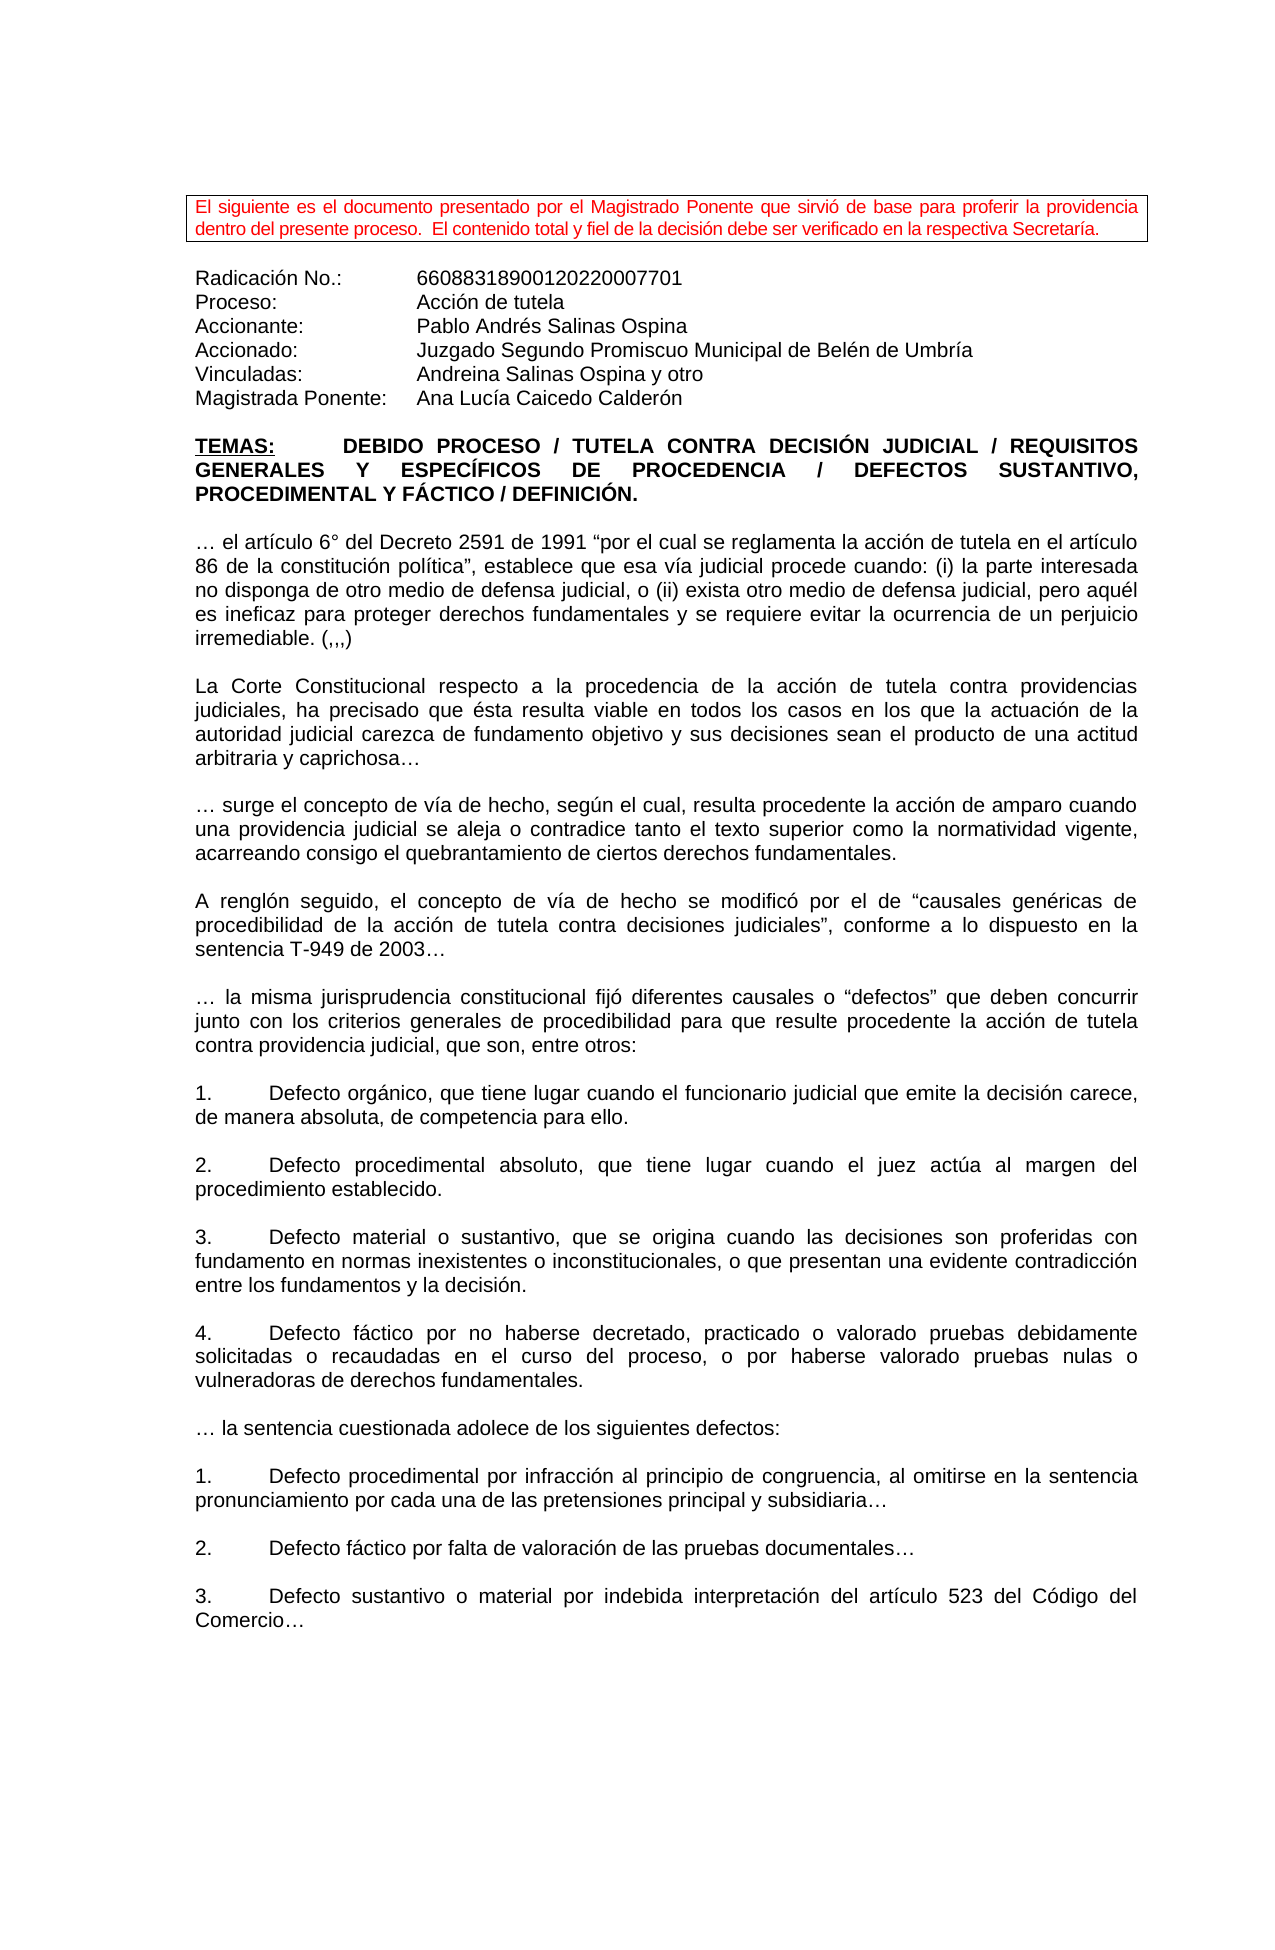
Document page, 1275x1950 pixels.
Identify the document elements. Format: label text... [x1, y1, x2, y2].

text El siguiente es el documento presentado por el Magistrado Ponente que sirvió de base para proferir la providencia dentro del presente proceso. El contenido total y fiel de la decisión debe ser verificado en la respectiva Secretaría. [187, 196, 1147, 241]
text … la misma jurisprudencia constitucional fijó diferentes causales o “defectos” que deben concurrir junto con los criterios generales de procedibilidad para que resulte procedente la acción de tutela contra providencia judicial, que son, entre otros: [195, 985, 1139, 1057]
text 3. Defecto material o sustantivo, que se origina cuando las decisiones son proferidas con fundamento en normas inexistentes o inconstitucionales, o que presentan una evidente contradicción entre los fundamentos y la decisión. [195, 1224, 1139, 1296]
text 3. Defecto sustantivo o material por indebida interpretación del artículo 523 del Código del Comercio… [195, 1584, 1139, 1632]
text TEMAS: DEBIDO PROCESO / TUTELA CONTRA DECISIÓN JUDICIAL / REQUISITOS GENERALES Y ESPECÍFICOS DE PROCEDENCIA / DEFECTOS SUSTANTIVO, PROCEDIMENTAL Y FÁCTICO / DEFINICIÓN. [195, 434, 1139, 506]
text Accionado: Juzgado Segundo Promiscuo Municipal de Belén de Umbría [195, 338, 1139, 362]
text 4. Defecto fáctico por no haberse decretado, practicado o valorado pruebas debidamente solicitadas o recaudadas en el curso del proceso, o por haberse valorado pruebas nulas o vulneradoras de derechos fundamentales. [195, 1320, 1139, 1392]
text Proceso: Acción de tutela [195, 290, 1139, 314]
text A renglón seguido, el concepto de vía de hecho se modificó por el de “causales genéricas de procedibilidad de la acción de tutela contra decisiones judiciales”, conforme a lo dispuesto en la sentencia T-949 de 2003… [195, 889, 1139, 961]
text … el artículo 6° del Decreto 2591 de 1991 “por el cual se reglamenta la acción de tutela en el artículo 86 de la constitución política”, establece que esa vía judicial procede cuando: (i) la parte interesada no disponga de otro medio de defensa judicial, o (ii) exista otro medio de defensa judicial, pero aquél es ineficaz para proteger derechos fundamentales y se requiere evitar la ocurrencia de un perjuicio irremediable. (,,,) [195, 530, 1139, 649]
text Vinculadas: Andreina Salinas Ospina y otro [195, 362, 1139, 386]
text Magistrada Ponente: Ana Lucía Caicedo Calderón [195, 386, 1139, 410]
text Accionante: Pablo Andrés Salinas Ospina [195, 314, 1139, 338]
text … surge el concepto de vía de hecho, según el cual, resulta procedente la acción de amparo cuando una providencia judicial se aleja o contradice tanto el texto superior como la normatividad vigente, acarreando consigo el quebrantamiento de ciertos derechos fundamentales. [195, 793, 1139, 865]
text 1. Defecto procedimental por infracción al principio de congruencia, al omitirse en la sentencia pronunciamiento por cada una de las pretensiones principal y subsidiaria… [195, 1464, 1139, 1512]
text 2. Defecto fáctico por falta de valoración de las pruebas documentales… [195, 1536, 1139, 1560]
text Radicación No.: 66088318900120220007701 [195, 266, 1139, 290]
text La Corte Constitucional respecto a la procedencia de la acción de tutela contra providencias judiciales, ha precisado que ésta resulta viable en todos los casos en los que la actuación de la autoridad judicial carezca de fundamento objetivo y sus decisiones sean el producto de una actitud arbitraria y caprichosa… [195, 673, 1139, 769]
text 1. Defecto orgánico, que tiene lugar cuando el funcionario judicial que emite la decisión carece, de manera absoluta, de competencia para ello. [195, 1081, 1139, 1129]
text … la sentencia cuestionada adolece de los siguientes defectos: [195, 1416, 1139, 1440]
text 2. Defecto procedimental absoluto, que tiene lugar cuando el juez actúa al margen del procedimiento establecido. [195, 1153, 1139, 1201]
